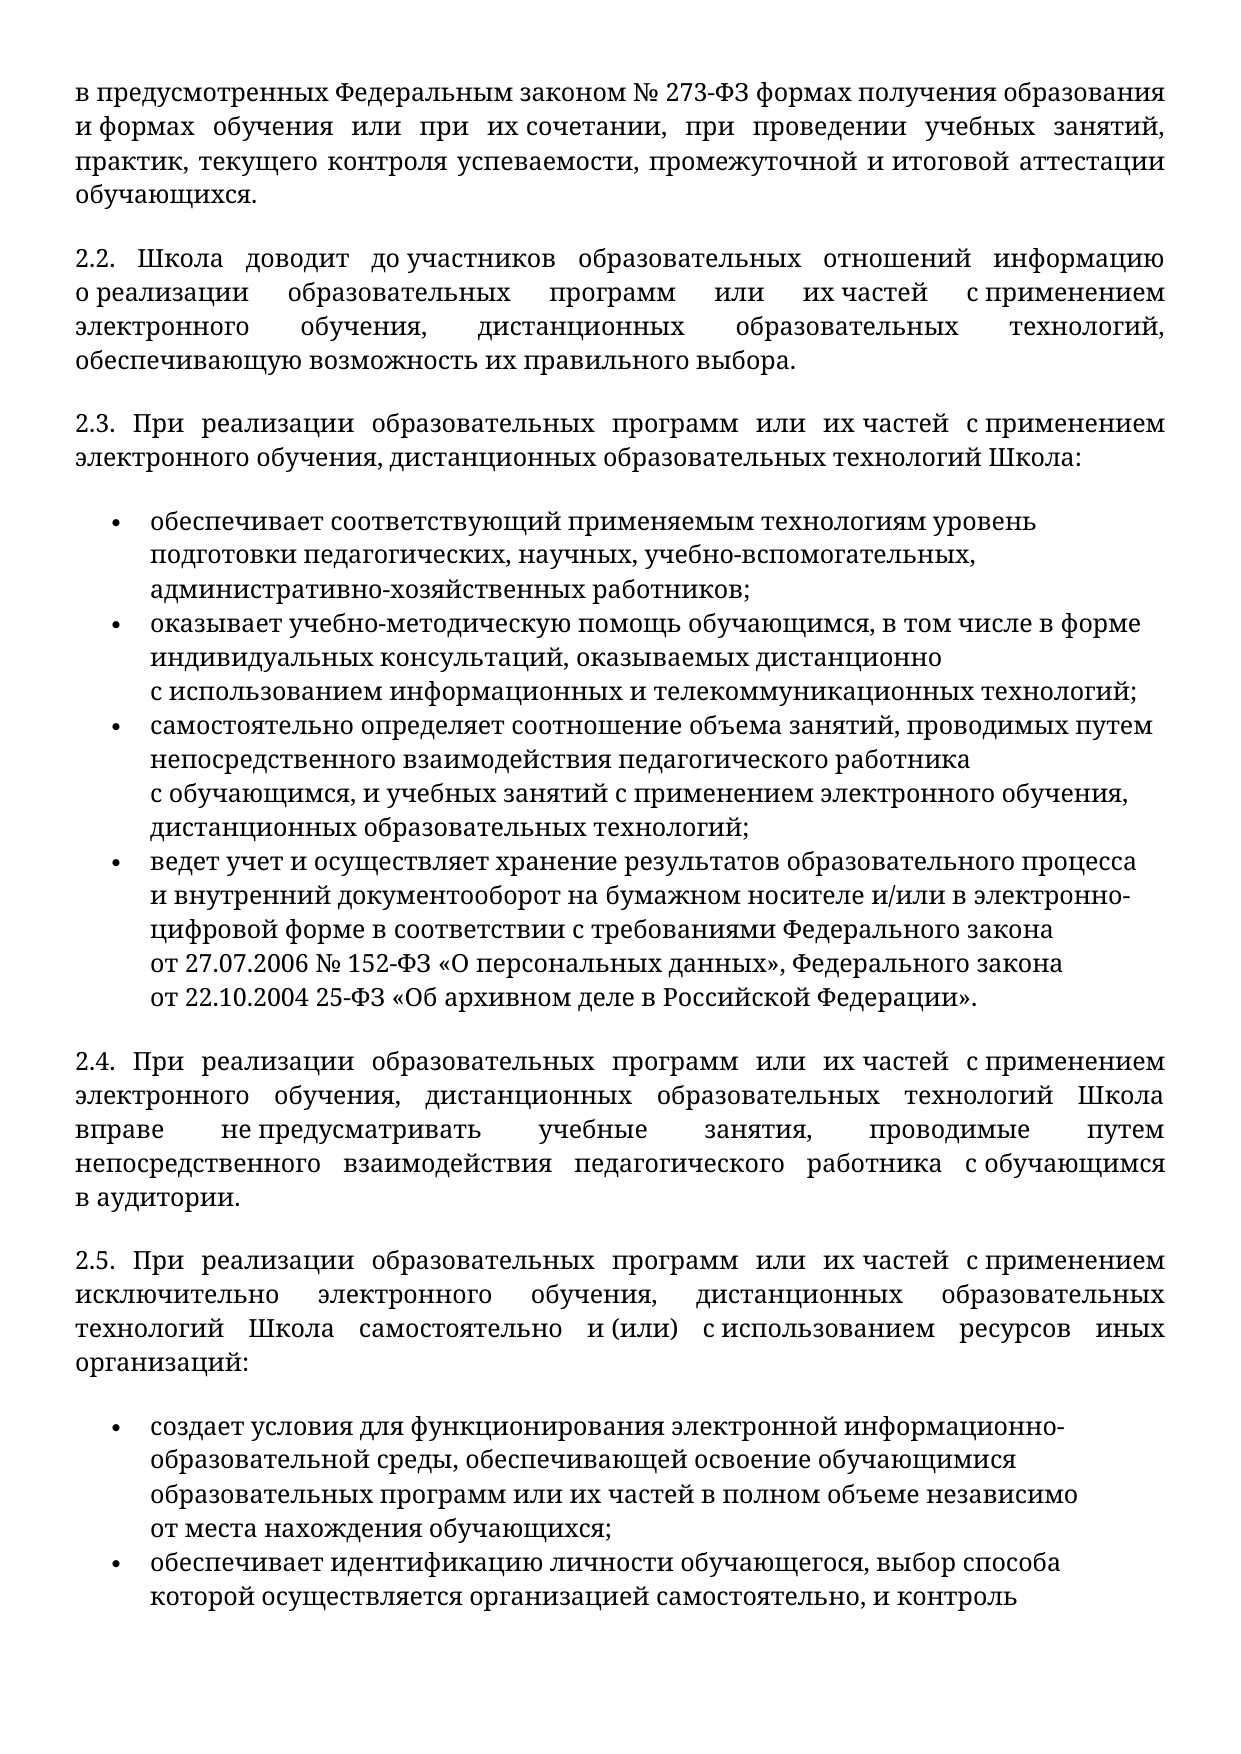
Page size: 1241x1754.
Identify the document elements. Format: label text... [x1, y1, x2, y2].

list обеспечивает соответствующий применяемым технологиям уровень подготовки педагогических, научных, учебно-вспомогательных, административно-хозяйственных работников; [112, 503, 1165, 605]
text 2.4. При реализации образовательных программ или их частей с применением электронного обучения, дистанционных образовательных технологий Школа вправе не предусматривать учебные занятия, проводимые путем непосредственного взаимодействия педагогического работника с обучающимся в аудитории. [75, 1043, 1165, 1213]
text 2.5. При реализации образовательных программ или их частей с применением исключительно электронного обучения, дистанционных образовательных технологий Школа самостоятельно и (или) с использованием ресурсов иных организаций: [75, 1243, 1165, 1379]
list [112, 1544, 1165, 1612]
list самостоятельно определяет соотношение объема занятий, проводимых путем непосредственного взаимодействия педагогического работника с обучающимся, и учебных занятий с применением электронного обучения, дистанционных образовательных технологий; [112, 707, 1165, 844]
list оказывает учебно-методическую помощь обучающимся, в том числе в форме индивидуальных консультаций, оказываемых дистанционно с использованием информационных и телекоммуникационных технологий; [112, 605, 1165, 707]
text 2.3. При реализации образовательных программ или их частей с применением электронного обучения, дистанционных образовательных технологий Школа: [75, 406, 1165, 474]
list ведет учет и осуществляет хранение результатов образовательного процесса и внутренний документооборот на бумажном носителе и/или в электронно-цифровой форме в соответствии с требованиями Федерального закона от 27.07.2006 № 152-ФЗ «О персональных данных», Федерального закона от 22.10.2004 25-ФЗ «Об архивном деле в Российской Федерации». [112, 844, 1165, 1014]
text 2.2. Школа доводит до участников образовательных отношений информацию о реализации образовательных программ или их частей с применением электронного обучения, дистанционных образовательных технологий, обеспечивающую возможность их правильного выбора. [75, 240, 1165, 377]
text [75, 75, 1165, 211]
list создает условия для функционирования электронной информационно-образовательной среды, обеспечивающей освоение обучающимися образовательных программ или их частей в полном объеме независимо от места нахождения обучающихся; [112, 1408, 1165, 1544]
